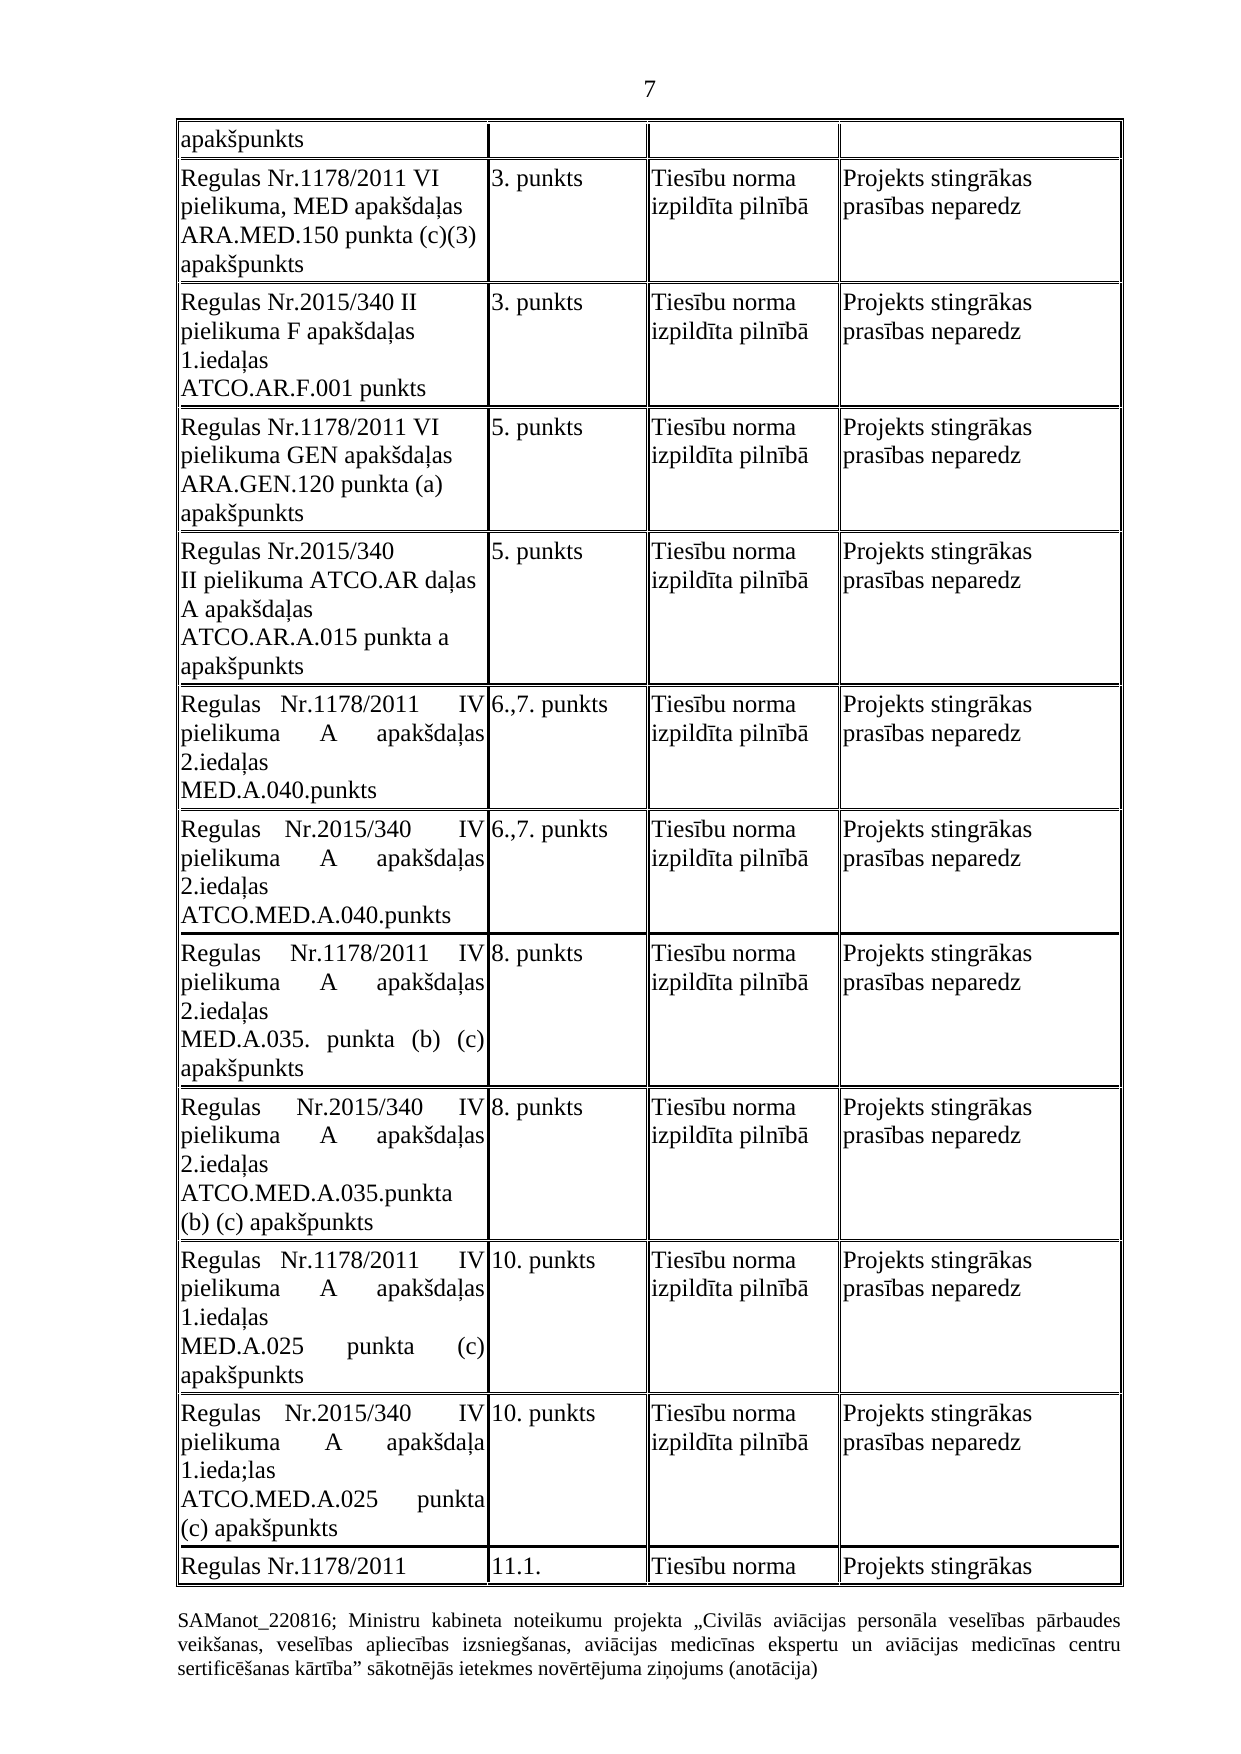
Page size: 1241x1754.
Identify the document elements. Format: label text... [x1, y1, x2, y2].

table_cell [648, 1548, 839, 1583]
table_cell Tiesību norma izpildīta pilnībā [650, 935, 838, 1085]
table_cell Tiesību norma izpildīta pilnībā [650, 687, 838, 807]
table_cell Projekts stingrākas prasības neparedz [841, 1085, 1121, 1238]
table_cell Regulas Nr.2015/340 IV pielikuma A apakšdaļas 2.iedaļas ATCO.MED.A.040.punkts [179, 808, 487, 932]
table_cell Tiesību norma izpildīta pilnībā [650, 409, 838, 530]
table_cell Projekts stingrākas prasības neparedz [841, 1239, 1121, 1392]
table_cell Regulas Nr.1178/2011 IV pielikuma A apakšdaļas 2.iedaļas MED.A.040.punkts [179, 683, 487, 807]
table_cell Regulas Nr.1178/2011 IV pielikuma A apakšdaļas 1.iedaļas MED.A.025 punkta (c) apakšpunkts [179, 1239, 487, 1392]
table_cell Projekts stingrākas prasības neparedz [840, 281, 1122, 405]
table_cell 10. punkts [490, 1395, 646, 1545]
table_cell 11.1. apakšpunkts [488, 1545, 648, 1583]
table_cell Tiesību norma izpildīta pilnībā [650, 284, 838, 405]
table_cell Regulas Nr.2015/340 IV pielikuma A apakšdaļas 2.iedaļas ATCO.MED.A.035.punkta (b) (c) apakšpunkts [179, 1085, 487, 1238]
table_cell 6.,7. punkts [490, 811, 646, 932]
table_cell Tiesību norma izpildīta pilnībā [650, 1089, 838, 1238]
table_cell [488, 120, 648, 156]
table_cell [840, 1545, 1120, 1583]
table_cell Tiesību norma izpildīta pilnībā [650, 811, 838, 932]
table_cell Tiesību norma izpildīta pilnībā [650, 533, 838, 683]
table_cell Projekts stingrākas prasības neparedz [840, 530, 1122, 683]
table_cell Regulas Nr.1178/2011 VI pielikuma, MED apakšdaļas ARA.MED.150 punkta (c)(3) apakšpunkts [179, 156, 487, 281]
table_cell 10. punkts [490, 1242, 646, 1392]
table_cell Regulas Nr.2015/340 II pielikuma ATCO.AR daļas A apakšdaļas ATCO.AR.A.015 punkta a apakšpunkts [177, 530, 488, 683]
table_cell 8. punkts [490, 935, 646, 1085]
table_cell 3. punkts [490, 284, 646, 405]
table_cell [179, 1545, 488, 1583]
table_cell Tiesību norma izpildīta pilnībā [650, 1395, 838, 1545]
table_cell 5. punkts [490, 533, 646, 683]
table_cell Projekts stingrākas prasības neparedz [841, 932, 1120, 1085]
table_cell Projekts stingrākas prasības neparedz [841, 405, 1121, 530]
table_cell Projekts stingrākas prasības neparedz [840, 1392, 1122, 1545]
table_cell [840, 122, 1120, 156]
table_cell 8. punkts [490, 1089, 646, 1238]
table_cell Tiesību norma izpildīta pilnībā [650, 160, 838, 281]
table_cell 5. punkts [490, 409, 646, 530]
table_cell Projekts stingrākas prasības neparedz [841, 808, 1121, 932]
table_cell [179, 120, 488, 156]
table_cell Regulas Nr.1178/2011 IV pielikuma A apakšdaļas 2.iedaļas MED.A.035. punkta (b) (c) apakšpunkts [179, 932, 487, 1085]
table_cell Tiesību norma izpildīta pilnībā [650, 1242, 838, 1392]
table_cell Projekts stingrākas prasības neparedz [841, 683, 1121, 807]
table_cell Regulas Nr.2015/340 II pielikuma F apakšdaļas 1.iedaļas ATCO.AR.F.001 punkts [177, 281, 488, 405]
table_cell 3. punkts [490, 160, 646, 281]
table_cell Regulas Nr.2015/340 IV pielikuma A apakšdaļa 1.ieda;las ATCO.MED.A.025 punkta (c) apakšpunkts [177, 1392, 488, 1545]
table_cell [648, 122, 839, 156]
table_cell 6.,7. punkts [490, 687, 646, 807]
table_cell Projekts stingrākas prasības neparedz [841, 156, 1121, 281]
table_cell Regulas Nr.1178/2011 VI pielikuma GEN apakšdaļas ARA.GEN.120 punkta (a) apakšpunkts [179, 405, 487, 530]
